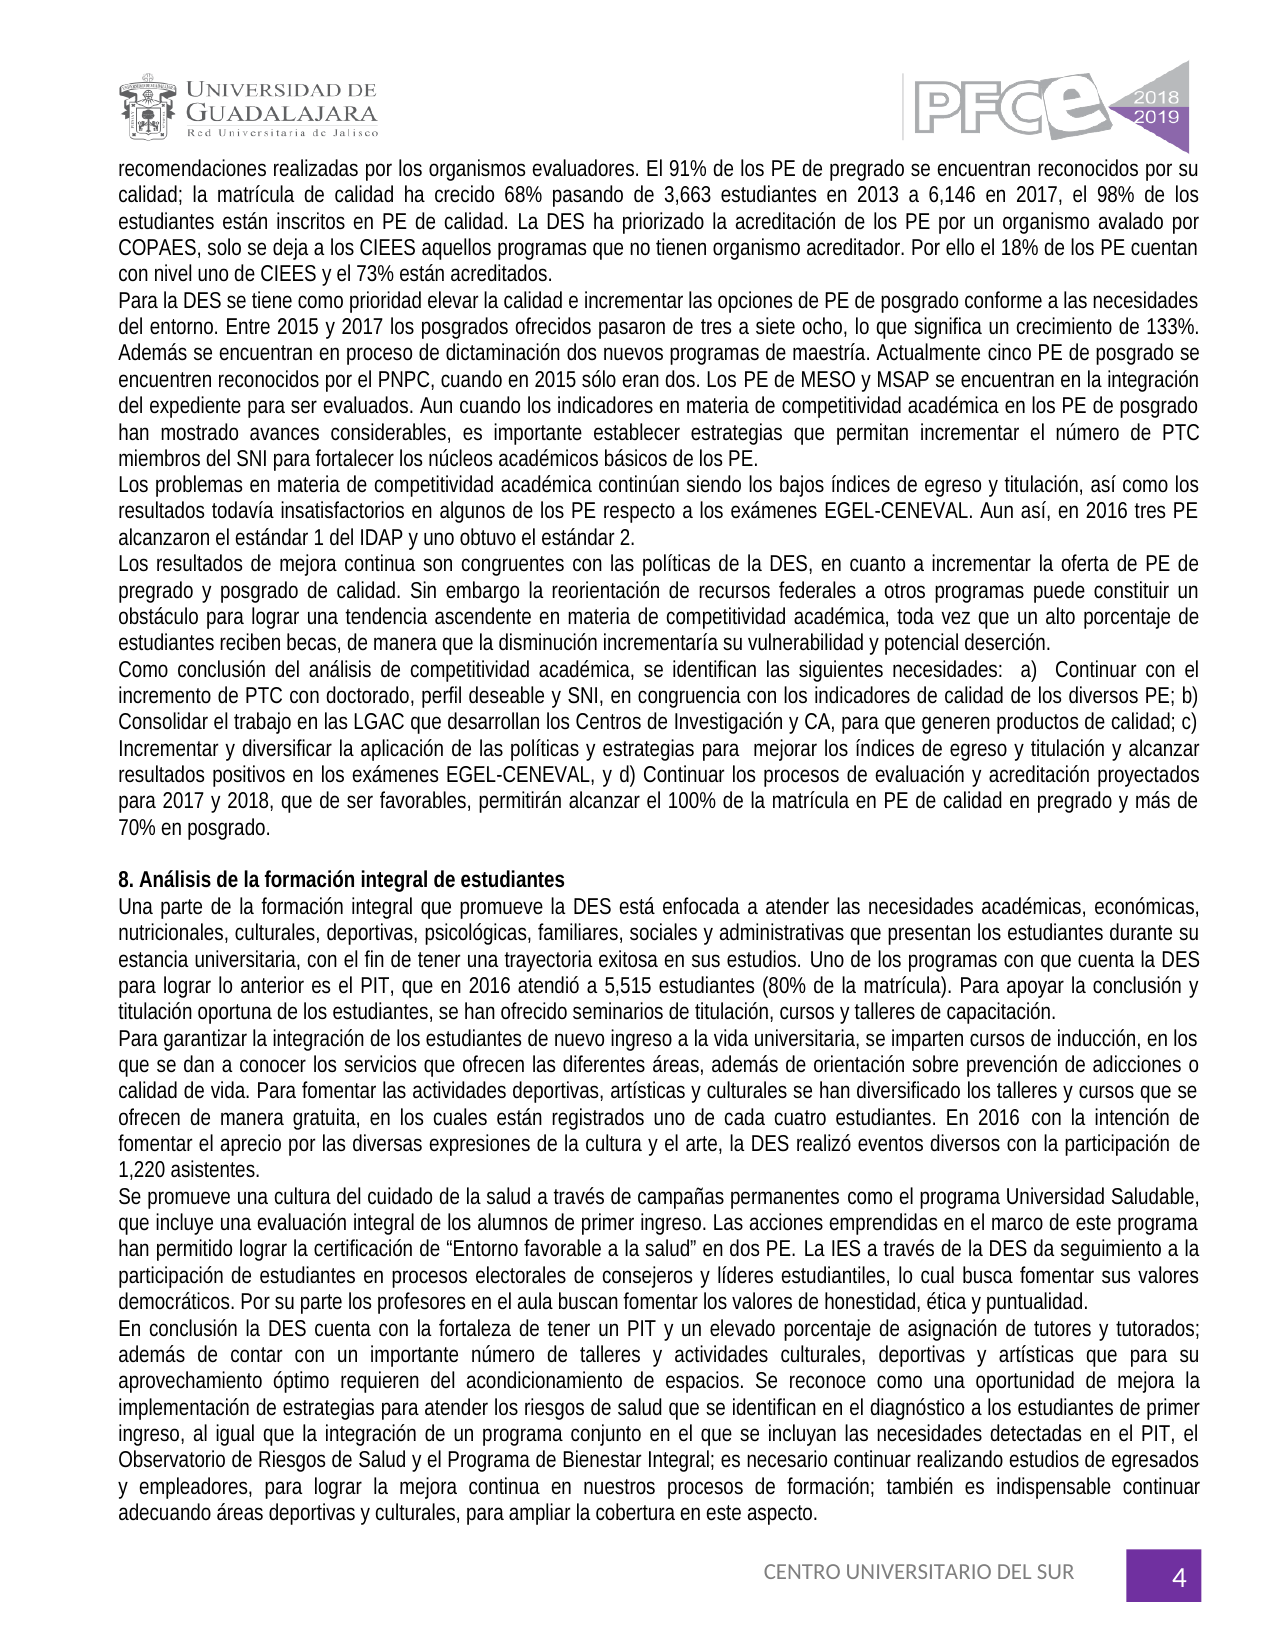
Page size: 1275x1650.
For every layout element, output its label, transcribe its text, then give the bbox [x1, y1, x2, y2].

text Para garantizar la integración de los estudiantes de nuevo ingreso a la vida universitaria, se imparten cursos de inducción, en los que se dan a conocer los servicios que ofrecen las diferentes áreas, además de orientación sobre prevención de adicciones o calidad de vida. Para fomentar las actividades deportivas, artísticas y culturales se han diversificado los talleres y cursos que se ofrecen de manera gratuita, en los cuales están registrados uno de cada cuatro estudiantes. En 2016 con la intención de fomentar el aprecio por las diversas expresiones de la cultura y el arte, la DES realizó eventos diversos con la participación de 1,220 asistentes. [118, 1024, 1200, 1183]
text Como conclusión del análisis de competitividad académica, se identifican las siguientes necesidades: a) Continuar con el incremento de PTC con doctorado, perfil deseable y SNI, en congruencia con los indicadores de calidad de los diversos PE; b) Consolidar el trabajo en las LGAC que desarrollan los Centros de Investigación y CA, para que generen productos de calidad; c) Incrementar y diversificar la aplicación de las políticas y estrategias para mejorar los índices de egreso y titulación y alcanzar resultados positivos en los exámenes EGEL-CENEVAL, y d) Continuar los procesos de evaluación y acreditación proyectados para 2017 y 2018, que de ser favorables, permitirán alcanzar el 100% de la matrícula en PE de calidad en pregrado y más de 70% en posgrado. [118, 656, 1200, 840]
text Para la DES se tiene como prioridad elevar la calidad e incrementar las opciones de PE de posgrado conforme a las necesidades del entorno. Entre 2015 y 2017 los posgrados ofrecidos pasaron de tres a siete ocho, lo que significa un crecimiento de 133%. Además se encuentran en proceso de dictaminación dos nuevos programas de maestría. Actualmente cinco PE de posgrado se encuentren reconocidos por el PNPC, cuando en 2015 sólo eran dos. Los PE de MESO y MSAP se encuentran en la integración del expediente para ser evaluados. Aun cuando los indicadores en materia de competitividad académica en los PE de posgrado han mostrado avances considerables, es importante establecer estrategias que permitan incrementar el número de PTC miembros del SNI para fortalecer los núcleos académicos básicos de los PE. [118, 287, 1200, 471]
text Los resultados de mejora continua son congruentes con las políticas de la DES, en cuanto a incrementar la oferta de PE de pregrado y posgrado de calidad. Sin embargo la reorientación de recursos federales a otros programas puede constituir un obstáculo para lograr una tendencia ascendente en materia de competitividad académica, toda vez que un alto porcentaje de estudiantes reciben becas, de manera que la disminución incrementaría su vulnerabilidad y potencial deserción. [118, 550, 1200, 656]
text Se promueve una cultura del cuidado de la salud a través de campañas permanentes como el programa Universidad Saludable, que incluye una evaluación integral de los alumnos de primer ingreso. Las acciones emprendidas en el marco de este programa han permitido lograr la certificación de “Entorno favorable a la salud” en dos PE. La IES a través de la DES da seguimiento a la participación de estudiantes en procesos electorales de consejeros y líderes estudiantiles, lo cual busca fomentar sus valores democráticos. Por su parte los profesores en el aula buscan fomentar los valores de honestidad, ética y puntualidad. [118, 1183, 1200, 1314]
text En conclusión la DES cuenta con la fortaleza de tener un PIT y un elevado porcentaje de asignación de tutores y tutorados; además de contar con un importante número de talleres y actividades culturales, deportivas y artísticas que para su aprovechamiento óptimo requieren del acondicionamiento de espacios. Se reconoce como una oportunidad de mejora la implementación de estrategias para atender los riesgos de salud que se identifican en el diagnóstico a los estudiantes de primer ingreso, al igual que la integración de un programa conjunto en el que se incluyan las necesidades detectadas en el PIT, el Observatorio de Riesgos de Salud y el Programa de Bienestar Integral; es necesario continuar realizando estudios de egresados y empleadores, para lograr la mejora continua en nuestros procesos de formación; también es indispensable continuar adecuando áreas deportivas y culturales, para ampliar la cobertura en este aspecto. [118, 1314, 1201, 1525]
text Los problemas en materia de competitividad académica continúan siendo los bajos índices de egreso y titulación, así como los resultados todavía insatisfactorios en algunos de los PE respecto a los exámenes EGEL-CENEVAL. Aun así, en 2016 tres PE alcanzaron el estándar 1 del IDAP y uno obtuvo el estándar 2. [118, 471, 1200, 550]
text 8. Análisis de la formación integral de estudiantes [118, 866, 1200, 893]
text Una parte de la formación integral que promueve la DES está enfocada a atender las necesidades académicas, económicas, nutricionales, culturales, deportivas, psicológicas, familiares, sociales y administrativas que presentan los estudiantes durante su estancia universitaria, con el fin de tener una trayectoria exitosa en sus estudios. Uno de los programas con que cuenta la DES para lograr lo anterior es el PIT, que en 2016 atendió a 5,515 estudiantes (80% de la matrícula). Para apoyar la conclusión y titulación oportuna de los estudiantes, se han ofrecido seminarios de titulación, cursos y talleres de capacitación. [118, 893, 1201, 1024]
picture [118, 59, 1190, 155]
